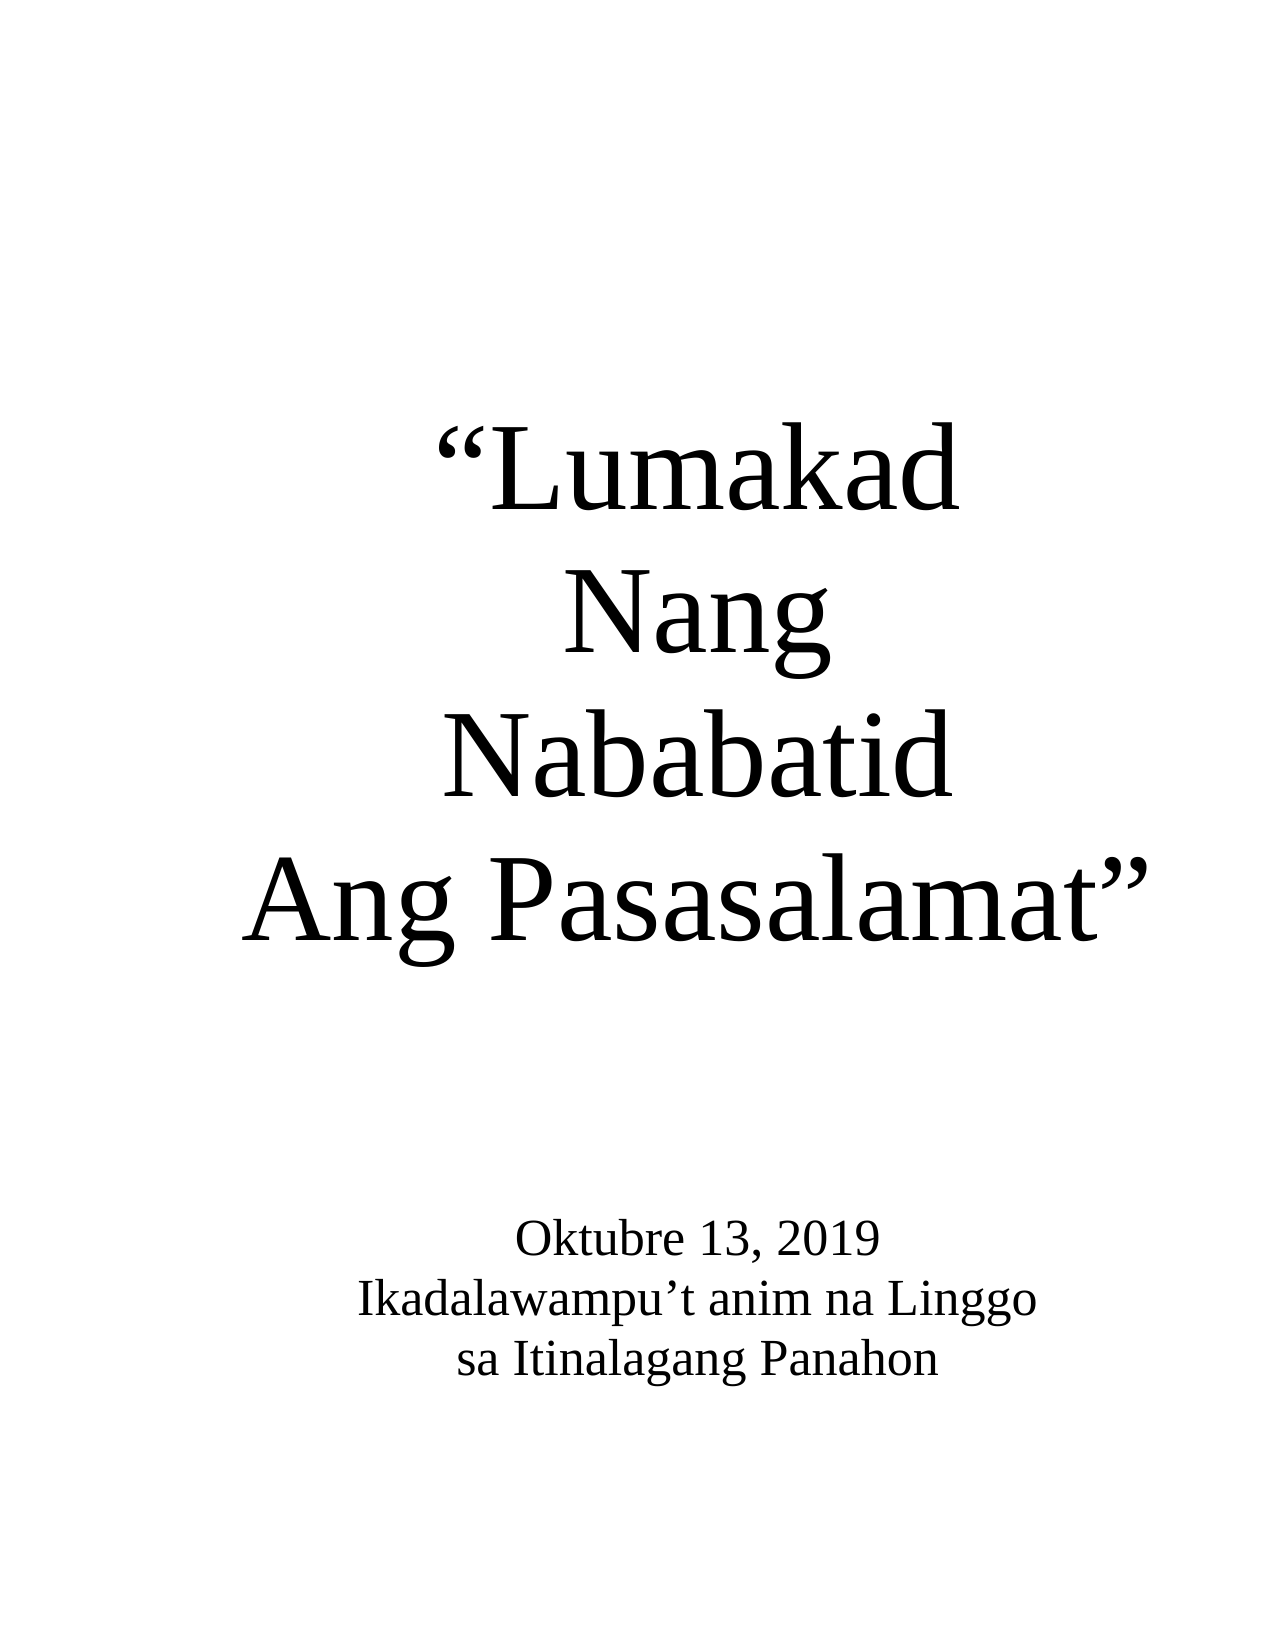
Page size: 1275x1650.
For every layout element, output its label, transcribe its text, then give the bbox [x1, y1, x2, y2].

text Oktubre 13, 2019 [225, 1207, 1170, 1267]
text Ang Pasasalamat” [225, 824, 1170, 967]
text Nababatid [225, 680, 1170, 824]
text Nang [225, 536, 1170, 680]
text sa Itinalagang Panahon [225, 1327, 1170, 1387]
text “Lumakad [225, 392, 1170, 536]
text Ikadalawampu’t anim na Linggo [225, 1267, 1170, 1327]
